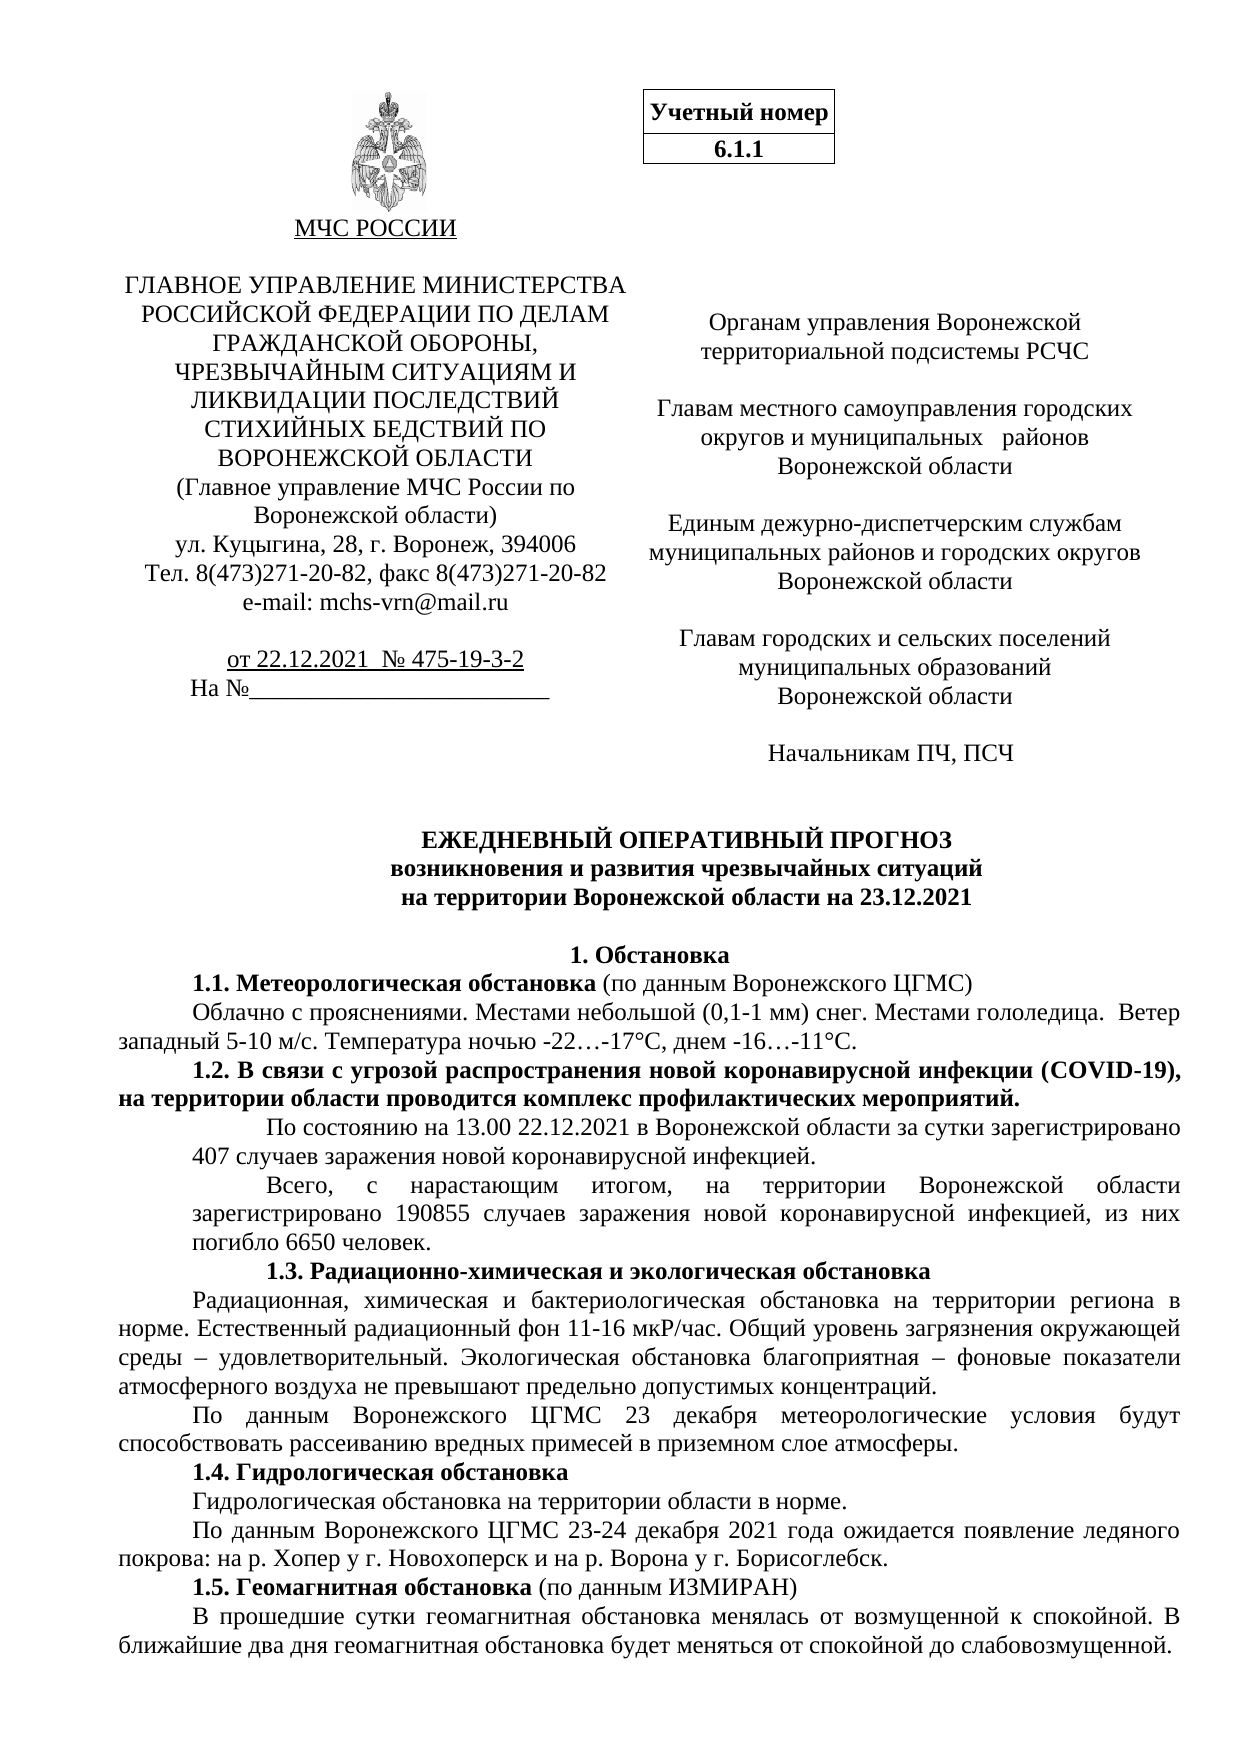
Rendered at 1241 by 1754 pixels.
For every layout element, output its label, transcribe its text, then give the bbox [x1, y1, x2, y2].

list Всего, с нарастающим итогом, на территории Воронежской области зарегистрировано 190855 случаев заражения новой коронавирусной инфекцией, из них погибло 6650 человек. [192, 1170, 1181, 1256]
list 1.3. Радиационно-химическая и экологическая обстановка [192, 1256, 1181, 1285]
list ЕЖЕДНЕВНЫЙ ОПЕРАТИВНЫЙ ПРОГНОЗ [118, 825, 1181, 853]
text Радиационная, химическая и бактериологическая обстановка на территории региона в норме. Естественный радиационный фон 11-16 мкР/час. Общий уровень загрязнения окружающей среды – удовлетворительный. Экологическая обстановка благоприятная – фоновые показатели атмосферного воздуха не превышают предельно допустимых концентраций. [118, 1285, 1181, 1400]
table_header МЧС РОССИИ ГЛАВНОЕ УПРАВЛЕНИЕ МИНИСТЕРСТВА РОССИЙСКОЙ ФЕДЕРАЦИИ ПО ДЕЛАМ ГРАЖДАНСКОЙ ОБОРОНЫ, ЧРЕЗВЫЧАЙНЫМ СИТУАЦИЯМ И ЛИКВИДАЦИИ ПОСЛЕДСТВИЙ СТИХИЙНЫХ БЕДСТВИЙ ПО ВОРОНЕЖСКОЙ ОБЛАСТИ (Главное управление МЧС России по Воронежской области) ул. Куцыгина, 28, г. Воронеж, 394006 Тел. 8(473)271-20-82, факс 8(473)271-20-82 e-mail: mchs-vrn@mail.ru от 22.12.2021 № 475-19-3-2 На №________________________ [107, 89, 632, 767]
table_header Органам управления Воронежской территориальной подсистемы РСЧС Главам местного самоуправления городских округов и муниципальных районов Воронежской области Единым дежурно-диспетчерским службам муниципальных районов и городских округов Воронежской области Главам городских и сельских поселений муниципальных образований Воронежской области Начальникам ПЧ, ПСЧ [632, 89, 1157, 767]
text 1.5. Геомагнитная обстановка (по данным ИЗМИРАН) [118, 1572, 1181, 1601]
text В прошедшие сутки геомагнитная обстановка менялась от возмущенной к спокойной. В ближайшие два дня геомагнитная обстановка будет меняться от спокойной до слабовозмущенной. [118, 1601, 1181, 1658]
text По данным Воронежского ЦГМС 23-24 декабря 2021 года ожидается появление ледяного покрова: на р. Хопер у г. Новохоперск и на р. Ворона у г. Борисоглебск. [118, 1515, 1181, 1572]
text По данным Воронежского ЦГМС 23 декабря метеорологические условия будут способствовать рассеиванию вредных примесей в приземном слое атмосферы. [118, 1400, 1181, 1457]
text возникновения и развития чрезвычайных ситуаций [118, 853, 1181, 882]
text Гидрологическая обстановка на территории области в норме. [118, 1486, 1181, 1515]
list По состоянию на 13.00 22.12.2021 в Воронежской области за сутки зарегистрировано 407 случаев заражения новой коронавирусной инфекцией. [192, 1112, 1181, 1170]
text 1. Обстановка [118, 940, 1181, 968]
text 1.1. Метеорологическая обстановка (по данным Воронежского ЦГМС) [118, 968, 1181, 997]
text 1.4. Гидрологическая обстановка [118, 1457, 1181, 1486]
text Облачно с прояснениями. Местами небольшой (0,1-1 мм) снег. Местами гололедица. Ветер западный 5-10 м/с. Температура ночью -22…-17°С, днем -16…-11°С. [118, 997, 1181, 1055]
text на территории Воронежской области на 23.12.2021 [118, 882, 1181, 911]
text 1.2. В связи с угрозой распространения новой коронавирусной инфекции (COVID-19), на территории области проводится комплекс профилактических мероприятий. [118, 1055, 1181, 1112]
